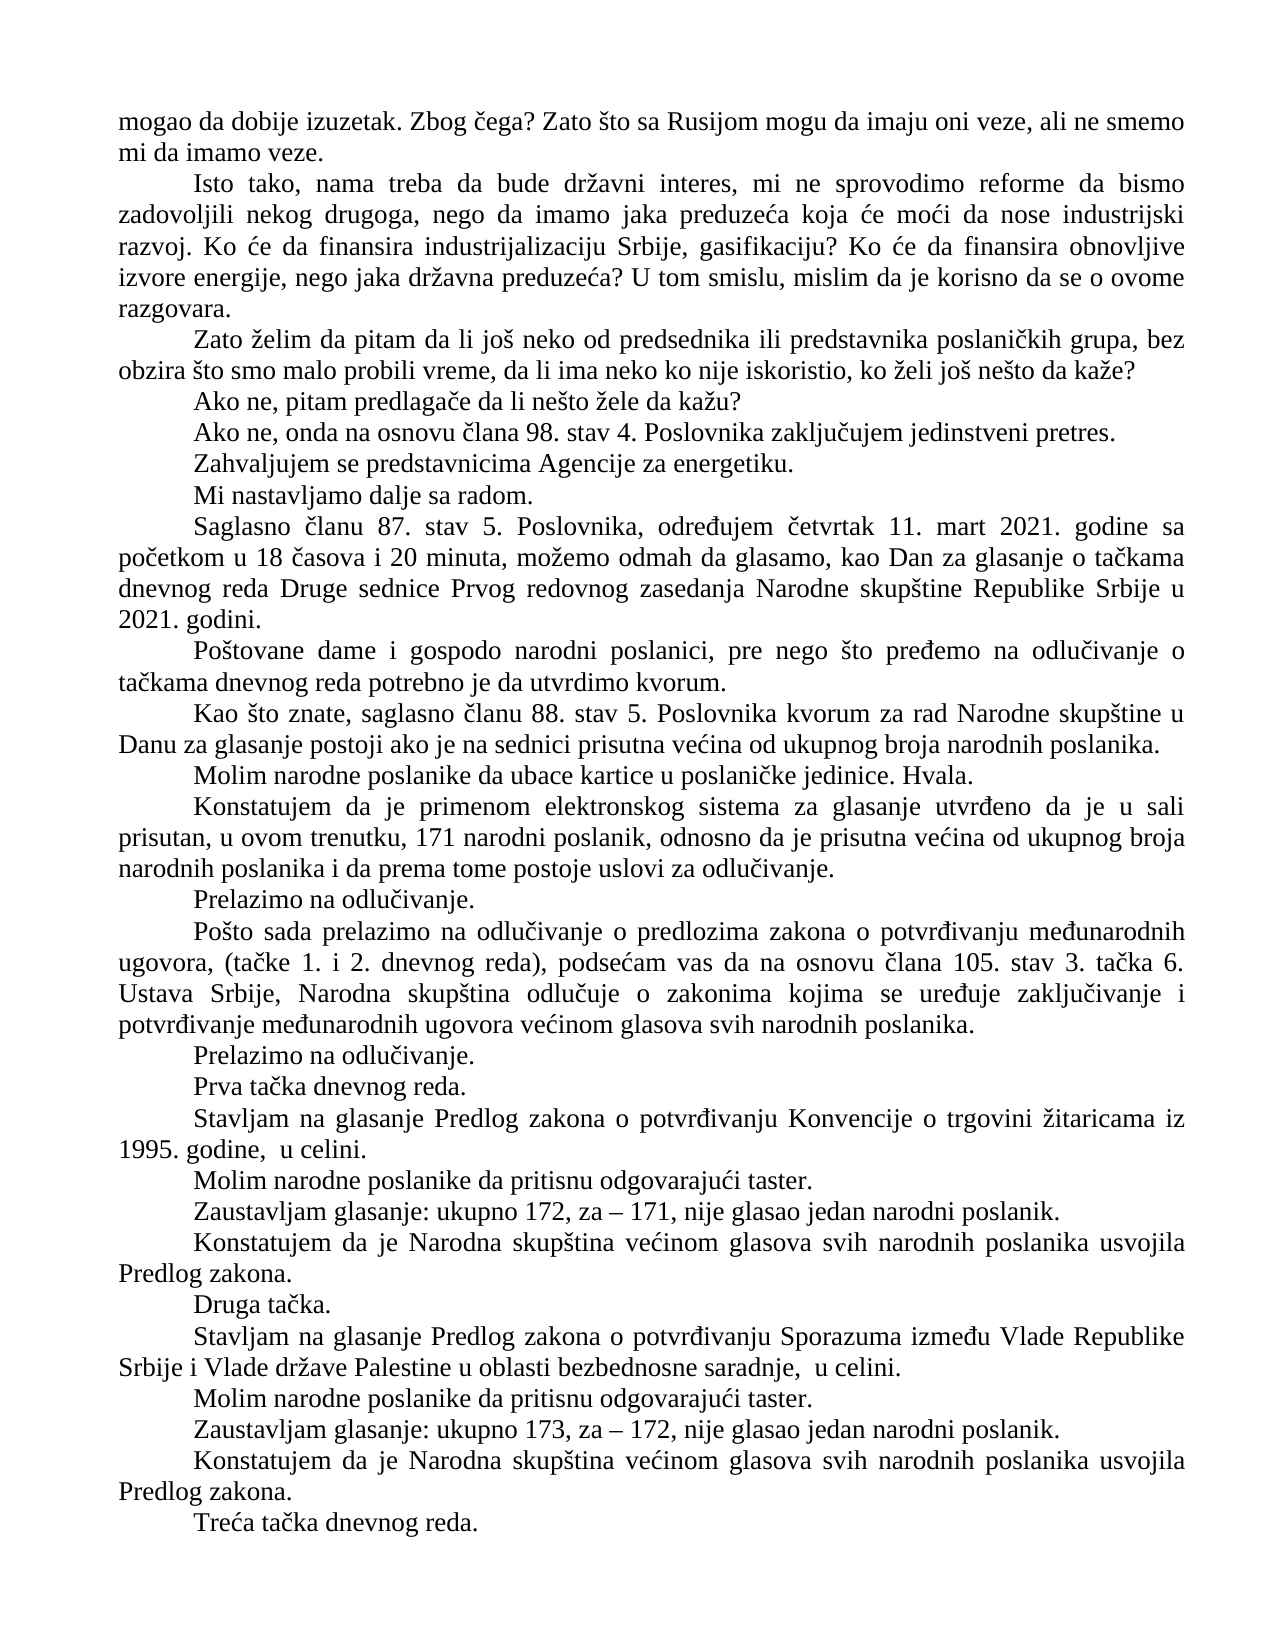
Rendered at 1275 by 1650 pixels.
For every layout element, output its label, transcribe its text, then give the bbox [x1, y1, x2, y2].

text Zaustavljam glasanje: ukupno 173, za – 172, nije glasao jedan narodni poslanik. [118, 1413, 1186, 1444]
text Druga tačka. [118, 1288, 1186, 1320]
text Zato želim da pitam da li još neko od predsednika ili predstavnika poslaničkih grupa, bez obzira što smo malo probili vreme, da li ima neko ko nije iskoristio, ko želi još nešto da kaže? [118, 323, 1186, 385]
text Molim narodne poslanike da ubace kartice u poslaničke jedinice. Hvala. [118, 759, 1186, 790]
text Kao što znate, saglasno članu 88. stav 5. Poslovnika kvorum za rad Narodne skupštine u Danu za glasanje postoji ako je na sednici prisutna većina od ukupnog broja narodnih poslanika. [118, 697, 1186, 759]
text Molim narodne poslanike da pritisnu odgovarajući taster. [118, 1382, 1186, 1413]
text Prelazimo na odlučivanje. [118, 1039, 1186, 1071]
text Saglasno članu 87. stav 5. Poslovnika, određujem četvrtak 11. mart 2021. godine sa početkom u 18 časova i 20 minuta, možemo odmah da glasamo, kao Dan za glasanje o tačkama dnevnog reda Druge sednice Prvog redovnog zasedanja Narodne skupštine Republike Srbije u 2021. godini. [118, 510, 1186, 634]
text Ako ne, pitam predlagače da li nešto žele da kažu? [118, 385, 1186, 416]
text Molim narodne poslanike da pritisnu odgovarajući taster. [118, 1164, 1186, 1195]
text Konstatujem da je Narodna skupština većinom glasova svih narodnih poslanika usvojila Predlog zakona. [118, 1444, 1186, 1507]
text Pošto sada prelazimo na odlučivanje o predlozima zakona o potvrđivanju međunarodnih ugovora, (tačke 1. i 2. dnevnog reda), podsećam vas da na osnovu člana 105. stav 3. tačka 6. Ustava Srbije, Narodna skupština odlučuje o zakonima kojima se uređuje zaključivanje i potvrđivanje međunarodnih ugovora većinom glasova svih narodnih poslanika. [118, 915, 1186, 1039]
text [118, 105, 1186, 167]
text Konstatujem da je Narodna skupština većinom glasova svih narodnih poslanika usvojila Predlog zakona. [118, 1226, 1186, 1288]
text Zaustavljam glasanje: ukupno 172, za – 171, nije glasao jedan narodni poslanik. [118, 1195, 1186, 1226]
text Treća tačka dnevnog reda. [118, 1507, 1186, 1538]
text Stavljam na glasanje Predlog zakona o potvrđivanju Sporazuma između Vlade Republike Srbije i Vlade države Palestine u oblasti bezbednosne saradnje, u celini. [118, 1320, 1186, 1382]
text Stavljam na glasanje Predlog zakona o potvrđivanju Konvencije o trgovini žitaricama iz 1995. godine, u celini. [118, 1102, 1186, 1164]
text Zahvaljujem se predstavnicima Agencije za energetiku. [118, 448, 1186, 479]
text Poštovane dame i gospodo narodni poslanici, pre nego što pređemo na odlučivanje o tačkama dnevnog reda potrebno je da utvrdimo kvorum. [118, 634, 1186, 697]
text Prelazimo na odlučivanje. [118, 884, 1186, 915]
text Konstatujem da je primenom elektronskog sistema za glasanje utvrđeno da je u sali prisutan, u ovom trenutku, 171 narodni poslanik, odnosno da je prisutna većina od ukupnog broja narodnih poslanika i da prema tome postoje uslovi za odlučivanje. [118, 790, 1186, 884]
text Ako ne, onda na osnovu člana 98. stav 4. Poslovnika zaključujem jedinstveni pretres. [118, 416, 1186, 448]
text Mi nastavljamo dalje sa radom. [118, 479, 1186, 510]
text Isto tako, nama treba da bude državni interes, mi ne sprovodimo reforme da bismo zadovoljili nekog drugoga, nego da imamo jaka preduzeća koja će moći da nose industrijski razvoj. Ko će da finansira industrijalizaciju Srbije, gasifikaciju? Ko će da finansira obnovljive izvore energije, nego jaka državna preduzeća? U tom smislu, mislim da je korisno da se o ovome razgovara. [118, 167, 1186, 323]
text Prva tačka dnevnog reda. [118, 1071, 1186, 1102]
